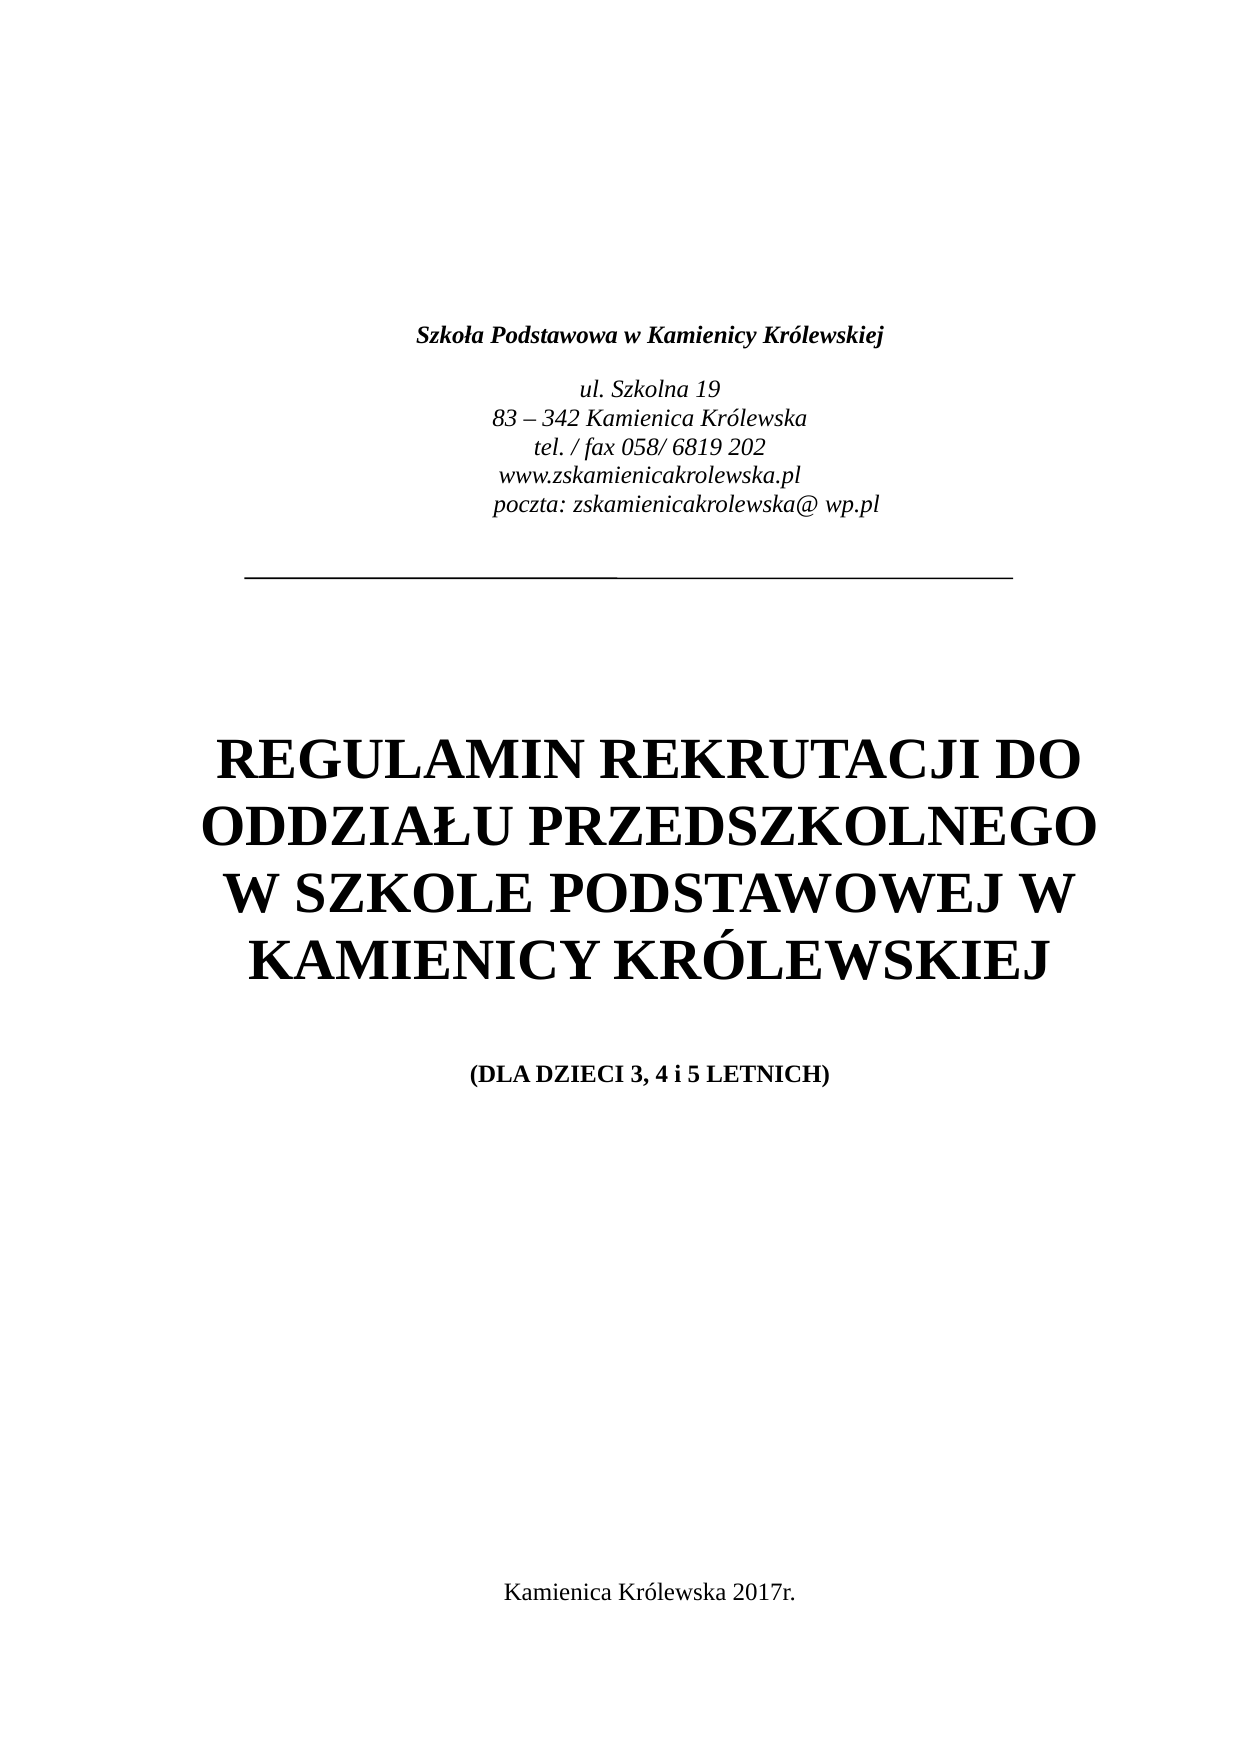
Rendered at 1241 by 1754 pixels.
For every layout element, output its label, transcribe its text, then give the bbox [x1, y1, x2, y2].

text tel. / fax 058/ 6819 202 [148, 432, 1152, 461]
text 83 – 342 Kamienica Królewska [148, 403, 1152, 432]
text poczta: zskamienicakrolewska@ wp.pl [148, 489, 1152, 518]
text (DLA DZIECI 3, 4 i 5 LETNICH) [148, 1059, 1152, 1088]
text www.zskamienicakrolewska.pl [148, 461, 1152, 489]
text Szkoła Podstawowa w Kamienicy Królewskiej [148, 320, 1152, 349]
text ul. Szkolna 19 [148, 374, 1152, 403]
text REGULAMIN REKRUTACJI DO ODDZIAŁU PRZEDSZKOLNEGO [148, 724, 1152, 858]
text W SZKOLE PODSTAWOWEJ W KAMIENICY KRÓLEWSKIEJ [148, 858, 1152, 992]
text Kamienica Królewska 2017r. [148, 1577, 1152, 1606]
